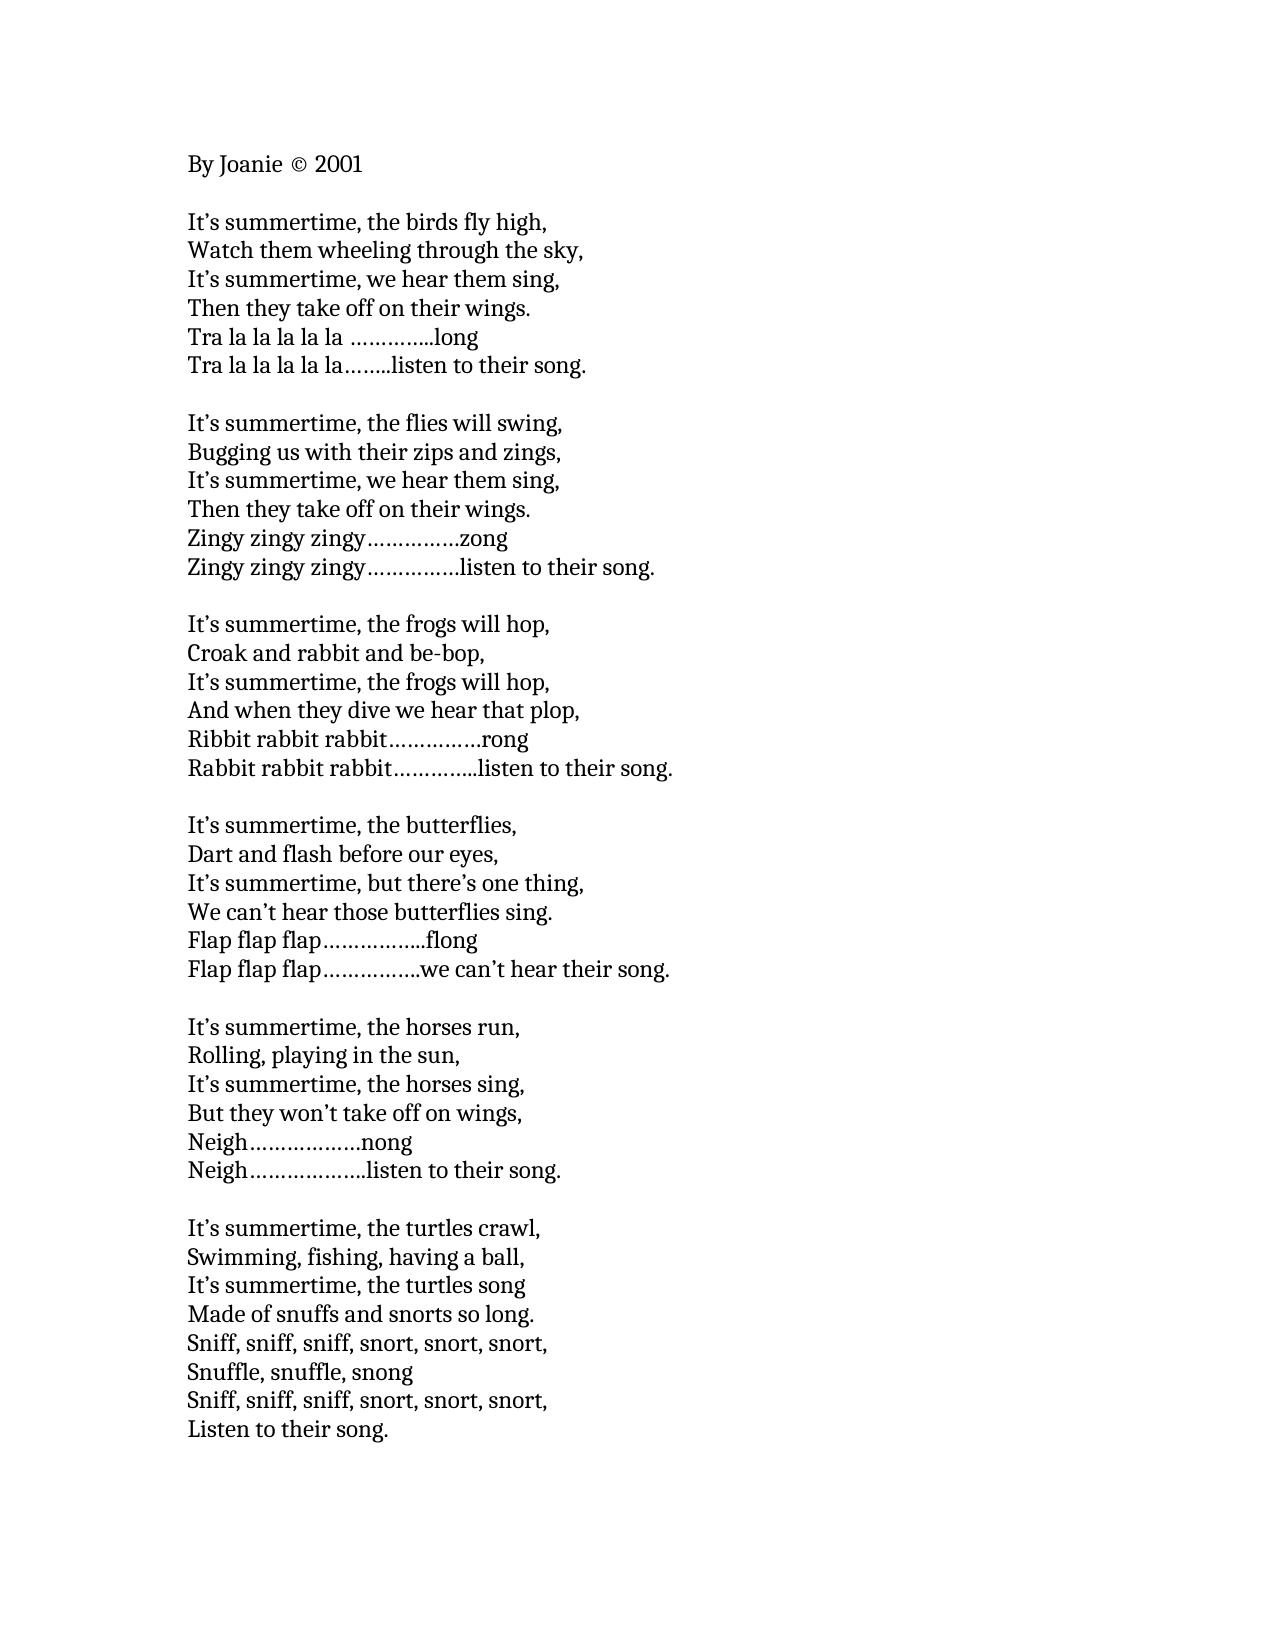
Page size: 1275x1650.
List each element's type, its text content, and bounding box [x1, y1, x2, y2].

text Rolling, playing in the sun, [187, 1041, 1087, 1070]
text Swimming, fishing, having a ball, [187, 1242, 1087, 1271]
text Croak and rabbit and be-bop, [187, 639, 1087, 667]
text Made of snuffs and snorts so long. [187, 1300, 1087, 1329]
text Zingy zingy zingy……………zong [187, 524, 1087, 552]
text It’s summertime, the flies will swing, [187, 409, 1087, 437]
text Flap flap flap……………..flong [187, 926, 1087, 955]
text Sniff, sniff, sniff, snort, snort, snort, [187, 1386, 1087, 1415]
text Watch them wheeling through the sky, [187, 236, 1087, 265]
text Snuffle, snuffle, snong [187, 1357, 1087, 1386]
text Zingy zingy zingy……………listen to their song. [187, 552, 1087, 581]
text It’s summertime, the frogs will hop, [187, 667, 1087, 696]
text But they won’t take off on wings, [187, 1099, 1087, 1127]
text And when they dive we hear that plop, [187, 696, 1087, 725]
text It’s summertime, the turtles song [187, 1271, 1087, 1300]
text It’s summertime, the butterflies, [187, 811, 1087, 840]
text We can’t hear those butterflies sing. [187, 897, 1087, 926]
text Sniff, sniff, sniff, snort, snort, snort, [187, 1329, 1087, 1357]
text It’s summertime, we hear them sing, [187, 466, 1087, 495]
text By Joanie © 2001 [187, 150, 1087, 179]
text It’s summertime, the horses sing, [187, 1070, 1087, 1099]
text Then they take off on their wings. [187, 495, 1087, 524]
text It’s summertime, the frogs will hop, [187, 610, 1087, 639]
text Ribbit rabbit rabbit……………rong [187, 725, 1087, 754]
text It’s summertime, we hear them sing, [187, 265, 1087, 294]
text Rabbit rabbit rabbit…………..listen to their song. [187, 754, 1087, 782]
text It’s summertime, but there’s one thing, [187, 869, 1087, 897]
text Neigh………………nong [187, 1127, 1087, 1156]
text Listen to their song. [187, 1415, 1087, 1444]
text It’s summertime, the birds fly high, [187, 207, 1087, 236]
text Flap flap flap…………….we can’t hear their song. [187, 955, 1087, 984]
text Then they take off on their wings. [187, 294, 1087, 322]
text It’s summertime, the horses run, [187, 1012, 1087, 1041]
text Dart and flash before our eyes, [187, 840, 1087, 869]
text Neigh……………….listen to their song. [187, 1156, 1087, 1185]
text It’s summertime, the turtles crawl, [187, 1214, 1087, 1242]
text Bugging us with their zips and zings, [187, 437, 1087, 466]
text Tra la la la la la …………..long [187, 322, 1087, 351]
text Tra la la la la la……..listen to their song. [187, 351, 1087, 380]
